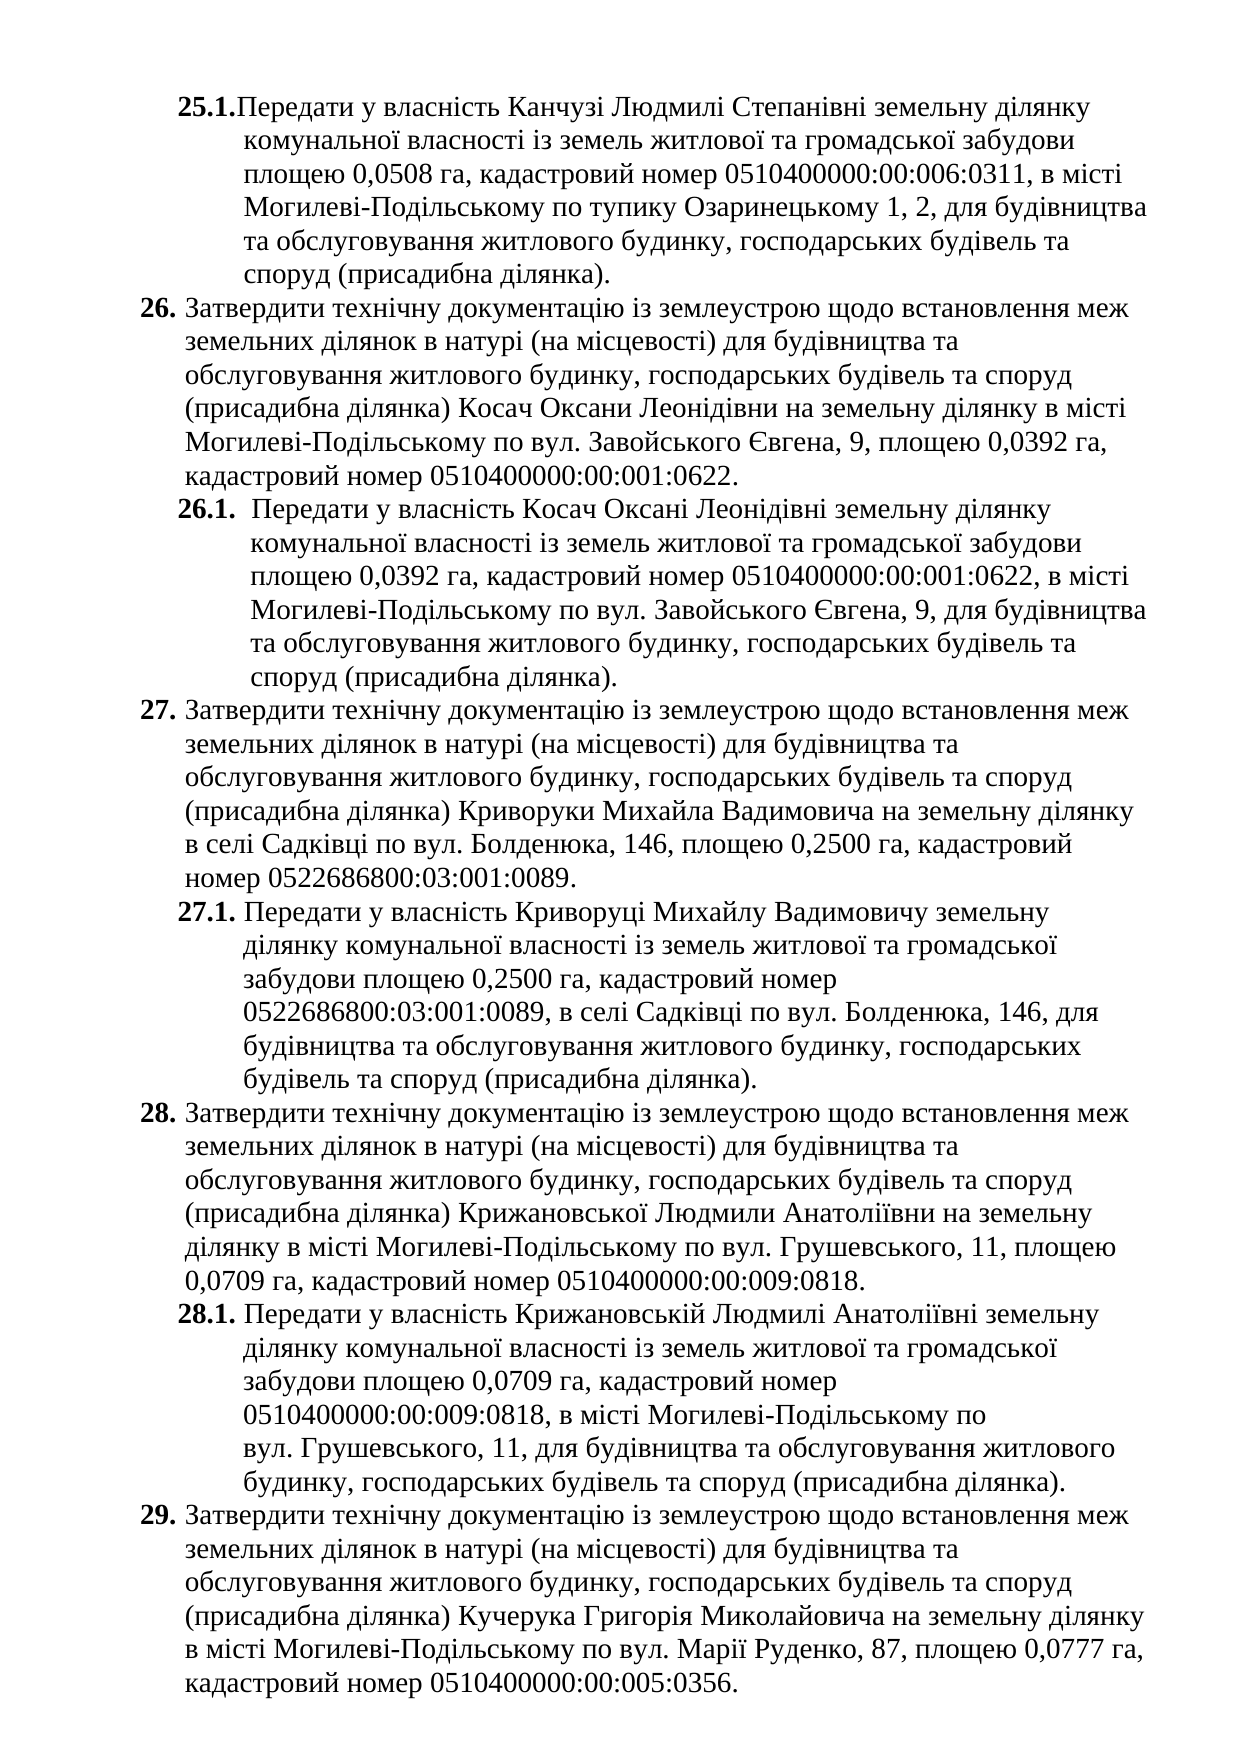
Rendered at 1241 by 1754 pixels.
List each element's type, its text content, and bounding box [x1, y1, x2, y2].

text 0,0709 га, кадастровий номер 0510400000:00:009:0818. [177, 1263, 1167, 1296]
text земельних ділянок в натурі (на місцевості) для будівництва та [177, 1128, 1167, 1162]
text забудови площею 0,2500 га, кадастровий номер [177, 961, 1167, 994]
list Передати у власність Косач Оксані Леонідівні земельну ділянку [177, 491, 1167, 525]
list Передати у власність Крижановській Людмилі Анатоліївні земельну [177, 1296, 1167, 1330]
text ділянку комунальної власності із земель житлової та громадської [177, 927, 1167, 961]
list Передати у власність Криворуці Михайлу Вадимовичу земельну [177, 894, 1167, 927]
list Затвердити технічну документацію із землеустрою щодо встановлення меж [140, 1497, 1167, 1531]
text будівель та споруд (присадибна ділянка). [177, 1061, 1167, 1095]
text ділянку комунальної власності із земель житлової та громадської [177, 1330, 1167, 1363]
text обслуговування житлового будинку, господарських будівель та споруд [177, 759, 1167, 793]
text (присадибна ділянка) Косач Оксани Леонідівни на земельну ділянку в місті [177, 391, 1167, 424]
text номер 0522686800:03:001:0089. [177, 860, 1167, 894]
text кадастровий номер 0510400000:00:005:0356. [177, 1665, 1167, 1699]
text обслуговування житлового будинку, господарських будівель та споруд [177, 1564, 1167, 1598]
text кадастровий номер 0510400000:00:001:0622. [177, 458, 1167, 491]
text забудови площею 0,0709 га, кадастровий номер [177, 1363, 1167, 1397]
text будівництва та обслуговування житлового будинку, господарських [177, 1028, 1167, 1061]
text (присадибна ділянка) Кучерука Григорія Миколайовича на земельну ділянку [177, 1598, 1167, 1632]
text (присадибна ділянка) Крижановської Людмили Анатоліївни на земельну [177, 1196, 1167, 1229]
text Могилеві-Подільському по вул. Завойського Євгена, 9, площею 0,0392 га, [177, 424, 1167, 458]
text земельних ділянок в натурі (на місцевості) для будівництва та [177, 1531, 1167, 1564]
text споруд (присадибна ділянка). [207, 256, 1167, 290]
text в місті Могилеві-Подільському по вул. Марії Руденко, 87, площею 0,0777 га, [177, 1632, 1167, 1665]
list Передати у власність Канчузі Людмилі Степанівні земельну ділянку [177, 89, 1167, 122]
text та обслуговування житлового будинку, господарських будівель та [177, 625, 1167, 659]
text комунальної власності із земель житлової та громадської забудови [177, 525, 1167, 558]
text вул. Грушевського, 11, для будівництва та обслуговування житлового [177, 1430, 1167, 1464]
text в селі Садківці по вул. Болденюка, 146, площею 0,2500 га, кадастровий [177, 827, 1167, 860]
list Затвердити технічну документацію із землеустрою щодо встановлення меж [140, 692, 1167, 726]
text будинку, господарських будівель та споруд (присадибна ділянка). [177, 1464, 1167, 1497]
text 0510400000:00:009:0818, в місті Могилеві-Подільському по [177, 1397, 1167, 1430]
text комунальної власності із земель житлової та громадської забудови [207, 122, 1167, 156]
text споруд (присадибна ділянка). [177, 659, 1167, 692]
list Затвердити технічну документацію із землеустрою щодо встановлення меж [140, 1095, 1167, 1128]
text площею 0,0392 га, кадастровий номер 0510400000:00:001:0622, в місті [177, 558, 1167, 592]
text земельних ділянок в натурі (на місцевості) для будівництва та [177, 726, 1167, 759]
text земельних ділянок в натурі (на місцевості) для будівництва та [177, 323, 1167, 357]
list Затвердити технічну документацію із землеустрою щодо встановлення меж [140, 290, 1167, 323]
text 0522686800:03:001:0089, в селі Садківці по вул. Болденюка, 146, для [177, 994, 1167, 1028]
text обслуговування житлового будинку, господарських будівель та споруд [177, 357, 1167, 391]
text (присадибна ділянка) Криворуки Михайла Вадимовича на земельну ділянку [177, 793, 1167, 827]
text ділянку в місті Могилеві-Подільському по вул. Грушевського, 11, площею [177, 1229, 1167, 1263]
text площею 0,0508 га, кадастровий номер 0510400000:00:006:0311, в місті [207, 156, 1167, 189]
text та обслуговування житлового будинку, господарських будівель та [207, 223, 1167, 256]
text Могилеві-Подільському по тупику Озаринецькому 1, 2, для будівництва [207, 189, 1167, 223]
text обслуговування житлового будинку, господарських будівель та споруд [177, 1162, 1167, 1196]
text Могилеві-Подільському по вул. Завойського Євгена, 9, для будівництва [177, 592, 1167, 625]
